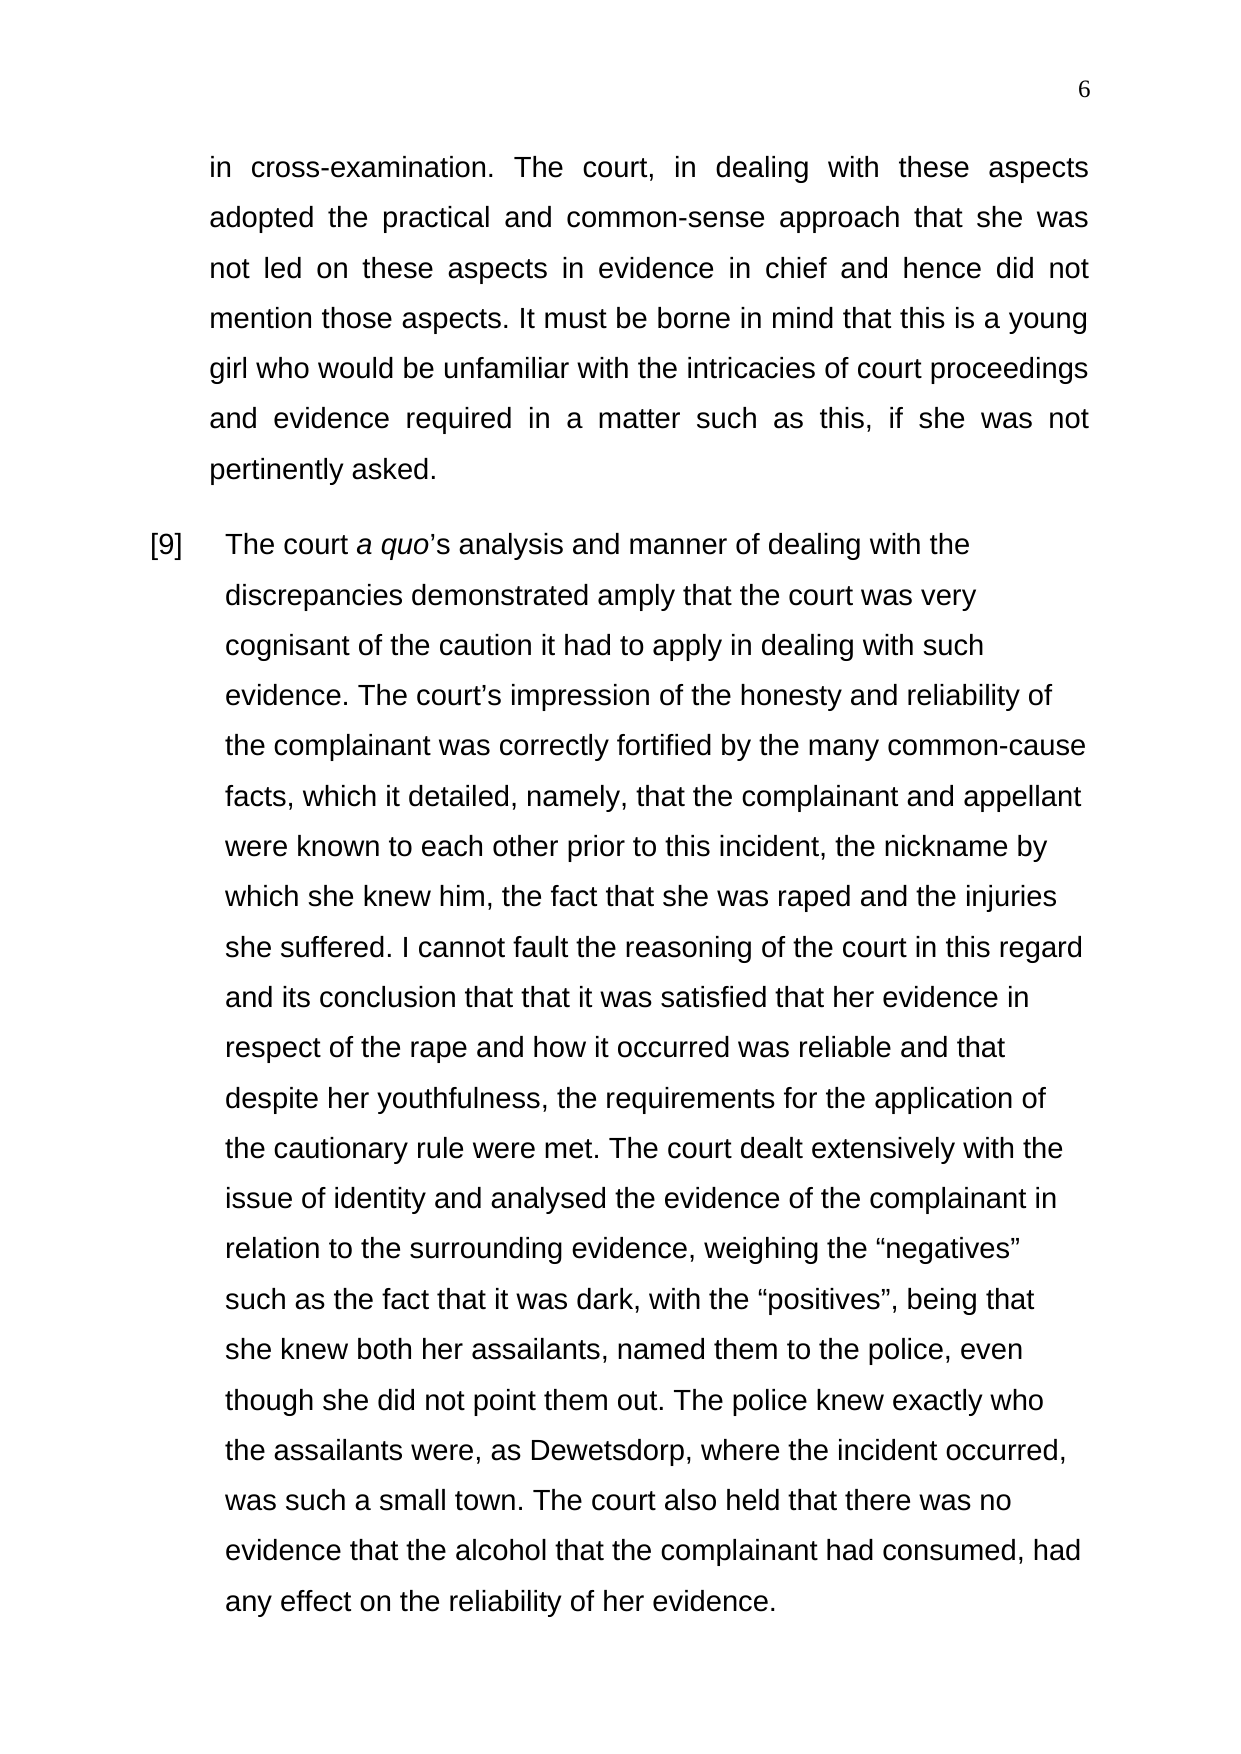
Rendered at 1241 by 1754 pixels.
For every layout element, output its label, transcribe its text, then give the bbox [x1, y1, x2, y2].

text [9] The court a quo’s analysis and manner of dealing with the discrepancies demonstrated amply that the court was very cognisant of the caution it had to apply in dealing with such evidence. The court’s impression of the honesty and reliability of the complainant was correctly fortified by the many common-cause facts, which it detailed, namely, that the complainant and appellant were known to each other prior to this incident, the nickname by which she knew him, the fact that she was raped and the injuries she suffered. I cannot fault the reasoning of the court in this regard and its conclusion that that it was satisfied that her evidence in respect of the rape and how it occurred was reliable and that despite her youthfulness, the requirements for the application of the cautionary rule were met. The court dealt extensively with the issue of identity and analysed the evidence of the complainant in relation to the surrounding evidence, weighing the “negatives” such as the fact that it was dark, with the “positives”, being that she knew both her assailants, named them to the police, even though she did not point them out. The police knew exactly who the assailants were, as Dewetsdorp, where the incident occurred, was such a small town. The court also held that there was no evidence that the alcohol that the complainant had consumed, had any effect on the reliability of her evidence. [150, 527, 1090, 1617]
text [150, 150, 1090, 485]
